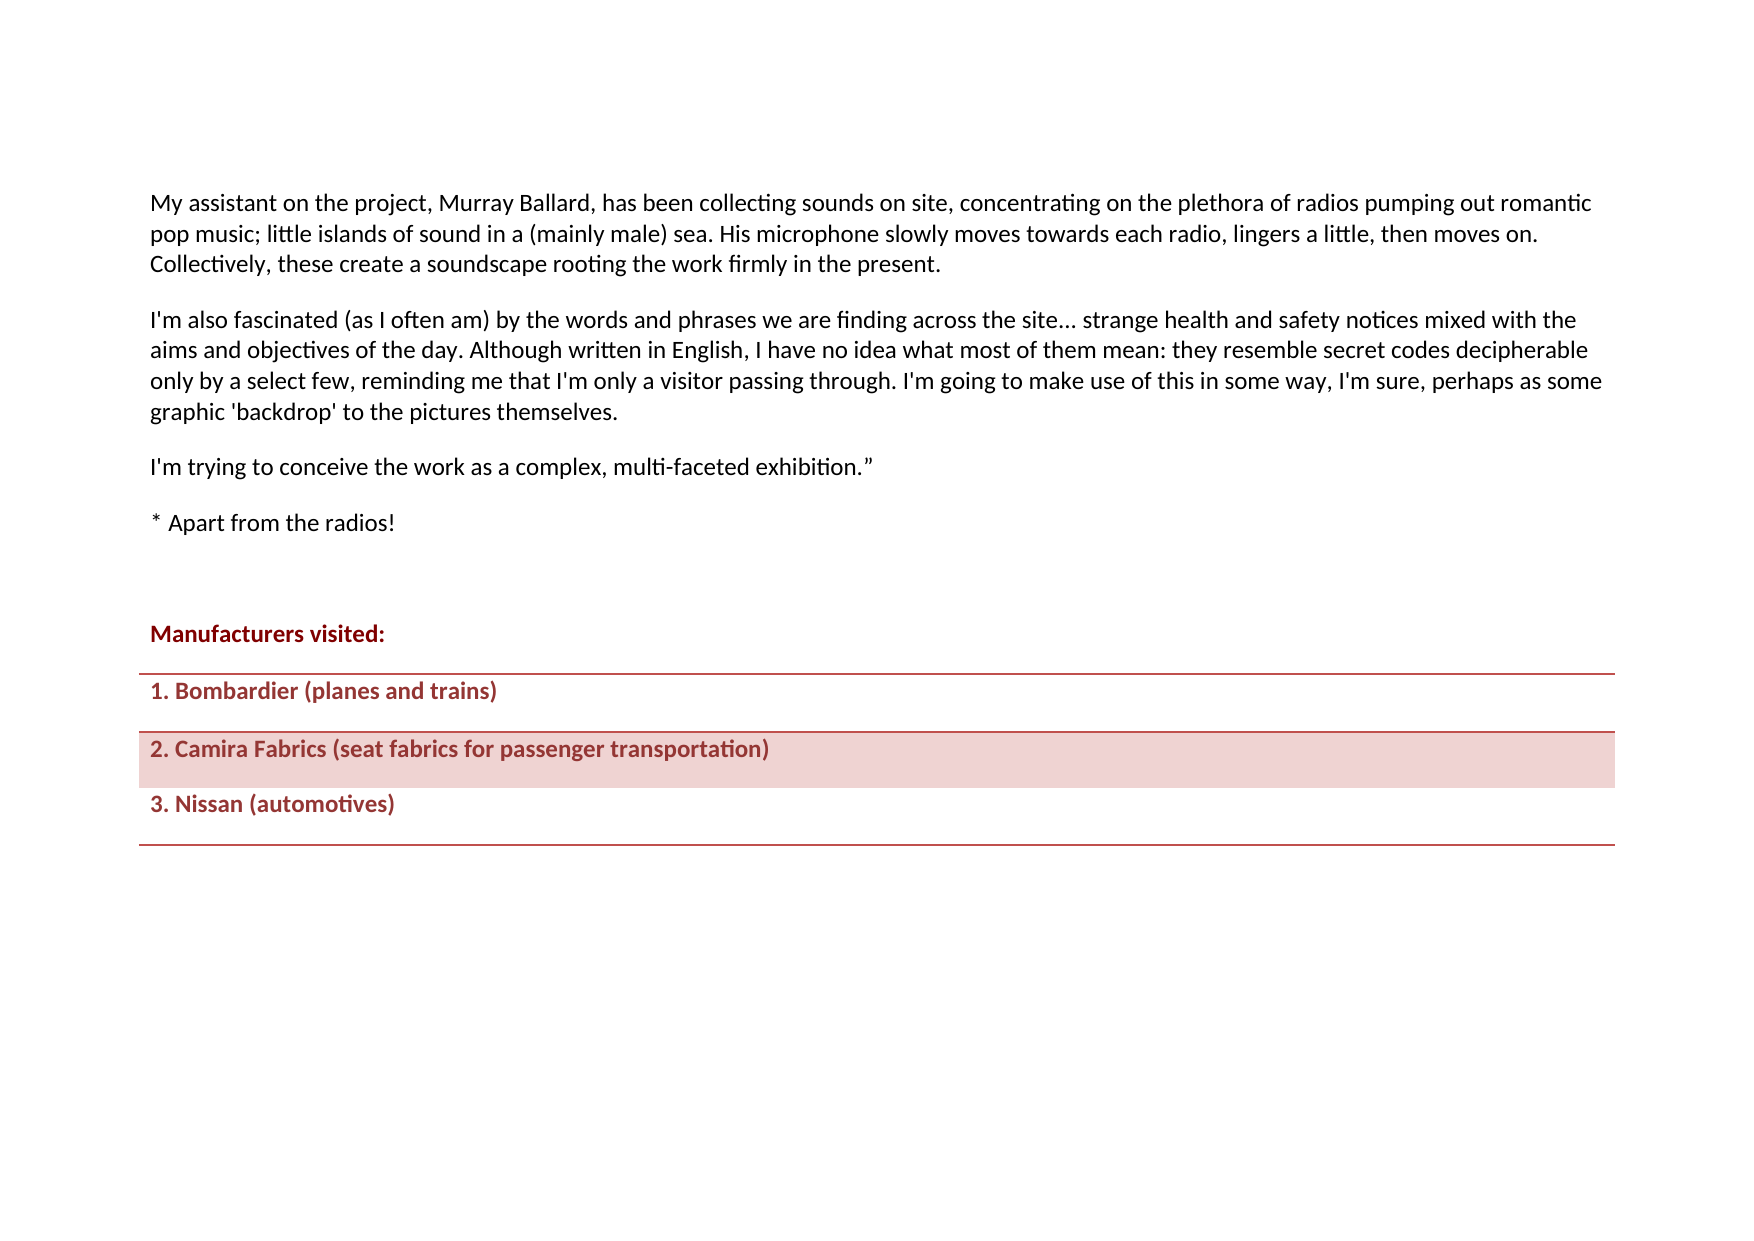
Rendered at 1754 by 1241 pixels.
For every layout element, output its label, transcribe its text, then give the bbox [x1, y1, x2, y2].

text Manufacturers visited: [150, 618, 1604, 648]
table_cell 3. Nissan (automotives) [139, 789, 1615, 844]
table_header 1. Bombardier (planes and trains) [139, 675, 1615, 731]
text I'm trying to conceive the work as a complex, multi-faceted exhibition.” [150, 451, 1604, 482]
text I'm also fascinated (as I often am) by the words and phrases we are finding across the site... strange health and safety notices mixed with the aims and objectives of the day. Although written in English, I have no idea what most of them mean: they resemble secret codes decipherable only by a select few, reminding me that I'm only a visitor passing through. I'm going to make use of this in some way, I'm sure, perhaps as some graphic 'backdrop' to the pictures themselves. [150, 304, 1604, 426]
text My assistant on the project, Murray Ballard, has been collecting sounds on site, concentrating on the plethora of radios pumping out romantic pop music; little islands of sound in a (mainly male) sea. His microphone slowly moves towards each radio, lingers a little, then moves on. Collectively, these create a soundscape rooting the work firmly in the present. [150, 187, 1604, 279]
text * Apart from the radios! [150, 507, 1604, 537]
table_cell 2. Camira Fabrics (seat fabrics for passenger transportation) [139, 733, 1615, 788]
